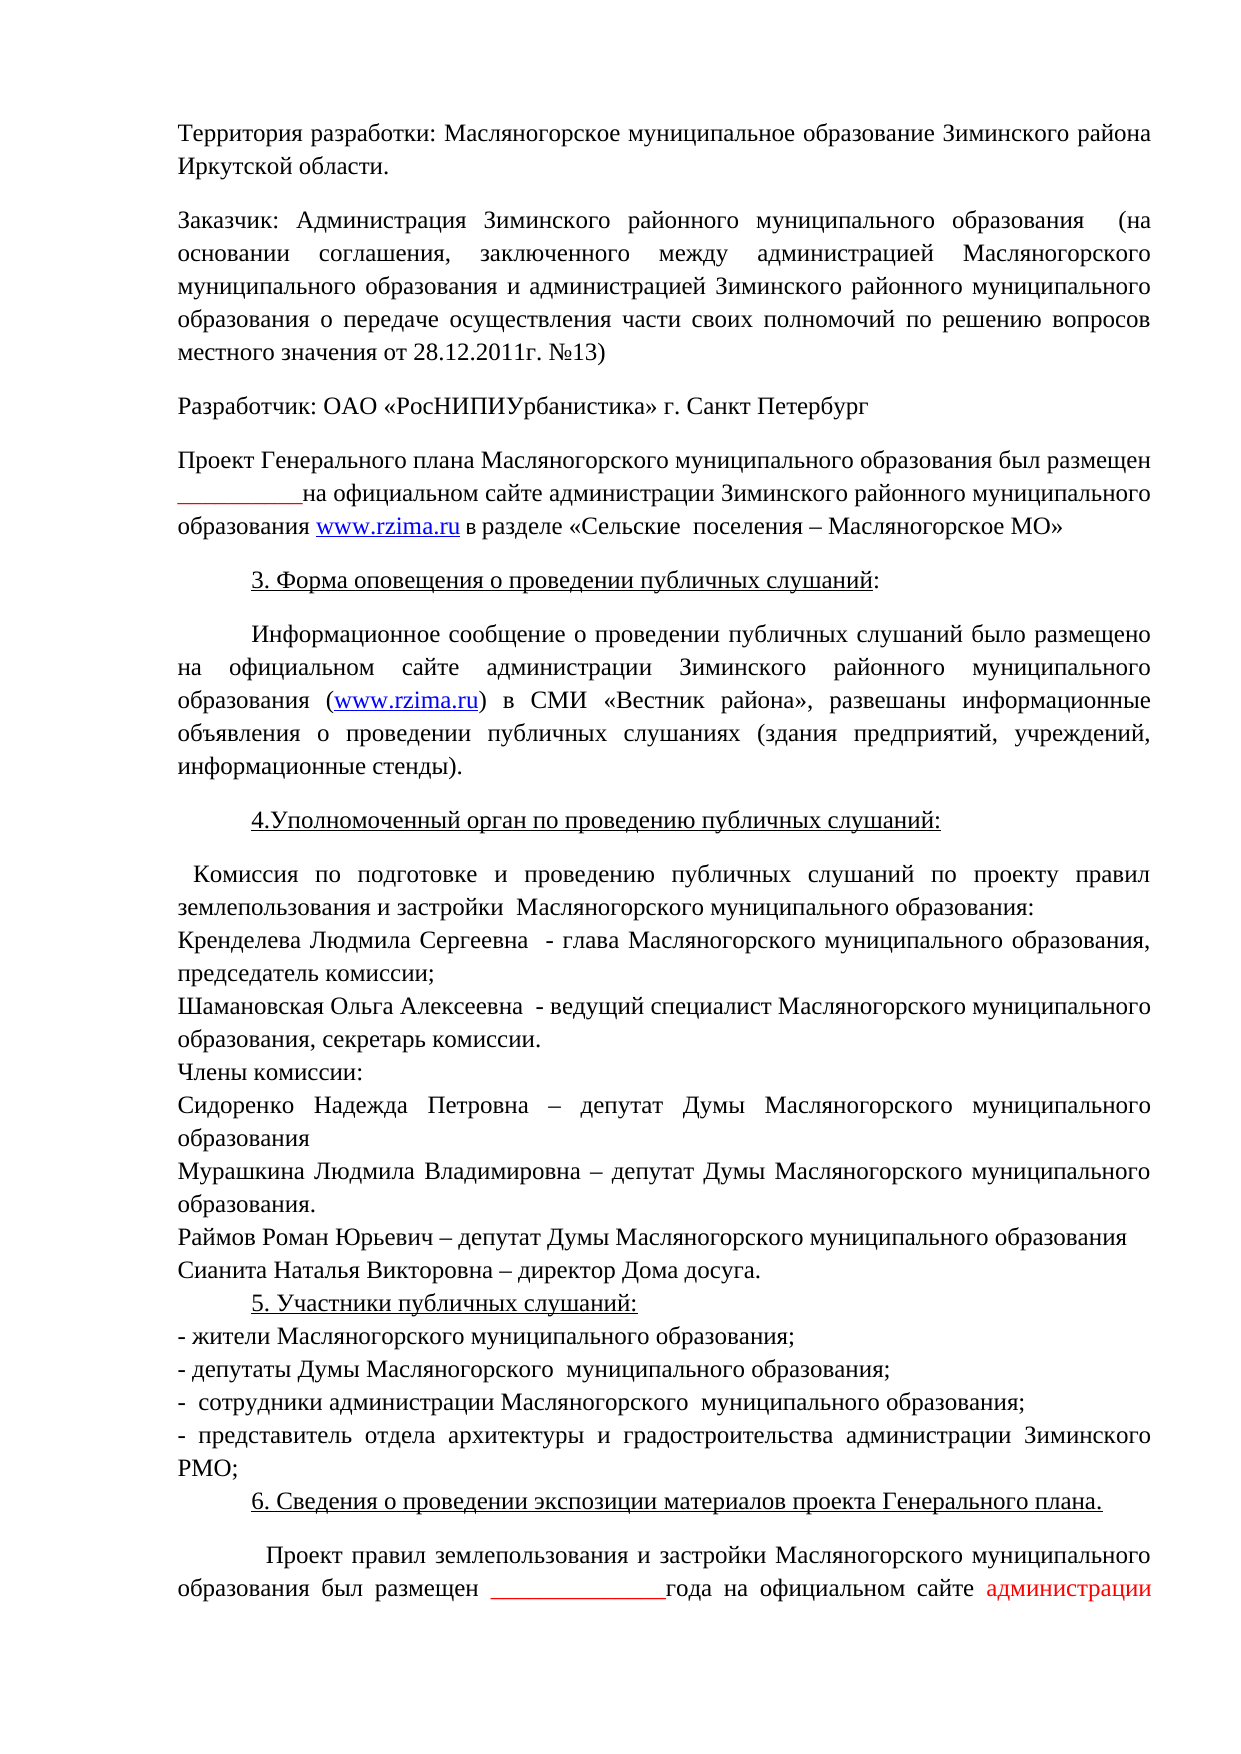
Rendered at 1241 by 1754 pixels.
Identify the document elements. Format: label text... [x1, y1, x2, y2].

text Информационное сообщение о проведении публичных слушаний было размещено на официальном сайте администрации Зиминского районного муниципального образования (www.rzima.ru) в СМИ «Вестник района», развешаны информационные объявления о проведении публичных слушаниях (здания предприятий, учреждений, информационные стенды). [177, 619, 1152, 780]
text Территория разработки: Масляногорское муниципальное образование Зиминского района Иркутской области. [177, 118, 1152, 180]
text - сотрудники администрации Масляногорского муниципального образования; [177, 1387, 1152, 1416]
text 4.Уполномоченный орган по проведению публичных слушаний: [251, 805, 1152, 833]
text Сианита Наталья Викторовна – директор Дома досуга. [177, 1255, 1152, 1284]
text Мурашкина Людмила Владимировна – депутат Думы Масляногорского муниципального образования. [177, 1156, 1152, 1218]
text - представитель отдела архитектуры и градостроительства администрации Зиминского РМО; [177, 1420, 1152, 1482]
text Сидоренко Надежда Петровна – депутат Думы Масляногорского муниципального образования [177, 1090, 1152, 1152]
text Кренделева Людмила Сергеевна - глава Масляногорского муниципального образования, председатель комиссии; [177, 925, 1152, 986]
text 3. Форма оповещения о проведении публичных слушаний: [251, 565, 1152, 594]
text Шамановская Ольга Алексеевна - ведущий специалист Масляногорского муниципального образования, секретарь комиссии. [177, 991, 1152, 1052]
text - жители Масляногорского муниципального образования; [177, 1321, 1152, 1350]
text Комиссия по подготовке и проведению публичных слушаний по проекту правил землепользования и застройки Масляногорского муниципального образования: [177, 859, 1152, 920]
text Раймов Роман Юрьевич – депутат Думы Масляногорского муниципального образования [177, 1222, 1152, 1251]
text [177, 1540, 1152, 1602]
text Заказчик: Администрация Зиминского районного муниципального образования (на основании соглашения, заключенного между администрацией Масляногорского муниципального образования и администрацией Зиминского районного муниципального образования о передаче осуществления части своих полномочий по решению вопросов местного значения от 28.12.2011г. №13) [177, 205, 1152, 366]
text 5. Участники публичных слушаний: [177, 1288, 1152, 1317]
text Разработчик: ОАО «РосНИПИУрбанистика» г. Санкт Петербург [177, 391, 1152, 420]
text Проект Генерального плана Масляногорского муниципального образования был размещен __________на официальном сайте администрации Зиминского районного муниципального образования www.rzima.ru в разделе «Сельские поселения – Масляногорское МО» [177, 445, 1152, 540]
text - депутаты Думы Масляногорского муниципального образования; [177, 1354, 1152, 1383]
text Члены комиссии: [177, 1057, 1152, 1086]
text 6. Сведения о проведении экспозиции материалов проекта Генерального плана. [177, 1486, 1152, 1515]
